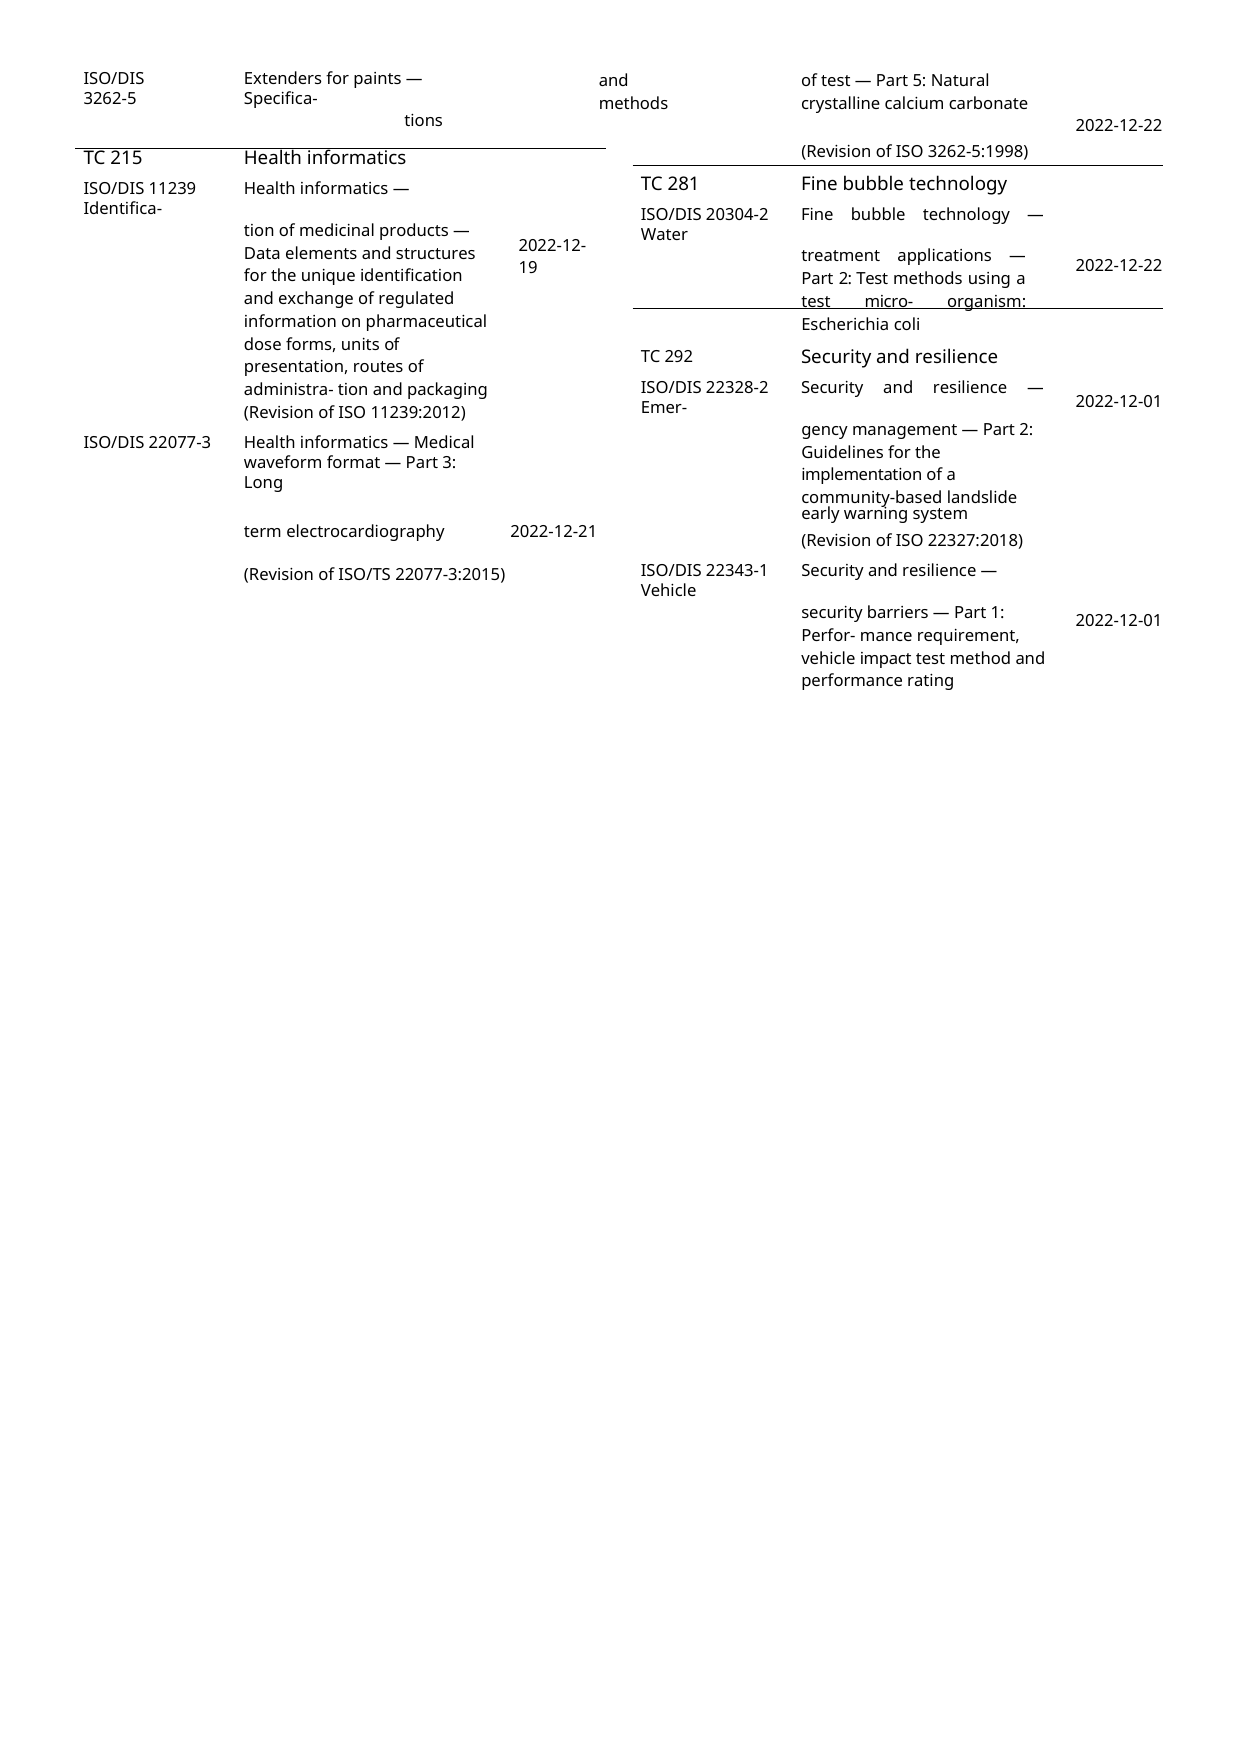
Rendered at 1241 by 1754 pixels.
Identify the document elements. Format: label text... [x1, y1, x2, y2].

text (Revision of ISO 11239:2012) [244, 401, 491, 423]
text 2022-12-22 [1075, 113, 1178, 136]
text ISO/DIS 20304-2 Fine bubble technology — Water [641, 204, 1044, 244]
text ISO/DIS 11239 Health informatics — Identifica- [83, 179, 491, 219]
text (Revision of ISO 22327:2018) [801, 529, 1046, 552]
text (Revision of ISO/TS 22077-3:2015) [244, 562, 597, 585]
text term electrocardiography 2022-12-21 [244, 522, 597, 542]
subtitle TC 281 Fine bubble technology [641, 170, 1044, 195]
text ISO/DIS 22343-1 Security and resilience — Vehicle [641, 561, 1046, 601]
text 2022-12-19 [518, 233, 601, 279]
text gency management — Part 2: Guidelines for the implementation of a community-based landslide [801, 418, 1044, 508]
text tions and methods of test — Part 5: Natural crystalline calcium carbonate [801, 69, 1032, 114]
text security barriers — Part 1: Perfor- mance requirement, vehicle impact test method and performance rating [801, 601, 1047, 692]
text tion of medicinal products — Data elements and structures for the unique identification and exchange of regulated information on pharmaceutical dose forms, units of presentation, routes of administra- tion and packaging [244, 219, 492, 400]
text 2022-12-01 [1075, 389, 1178, 412]
subtitle TC 215 Health informatics [83, 144, 491, 170]
text 2022-12-22 [1075, 254, 1178, 276]
text ISO/DIS 22077-3 Health informatics — Medical [83, 433, 491, 453]
text treatment applications — Part 2: Test methods using a test micro- organism: Escherichia coli [801, 244, 1026, 335]
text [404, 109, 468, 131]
text (Revision of ISO 3262-5:1998) [801, 144, 1044, 161]
text waveform format — Part 3: Long [244, 453, 491, 493]
text early warning system [801, 508, 1044, 522]
text 2022-12-01 [1075, 608, 1178, 631]
text ISO/DIS 22328-2 Security and resilience — Emer- [641, 378, 1044, 418]
text TC 292 Security and resilience [641, 343, 1044, 369]
text ISO/DIS 3262-5 Extenders for paints — Specifica- [83, 69, 152, 129]
text ISO/DIS 3262-5 Extenders for paints — Specifica- [244, 69, 471, 109]
